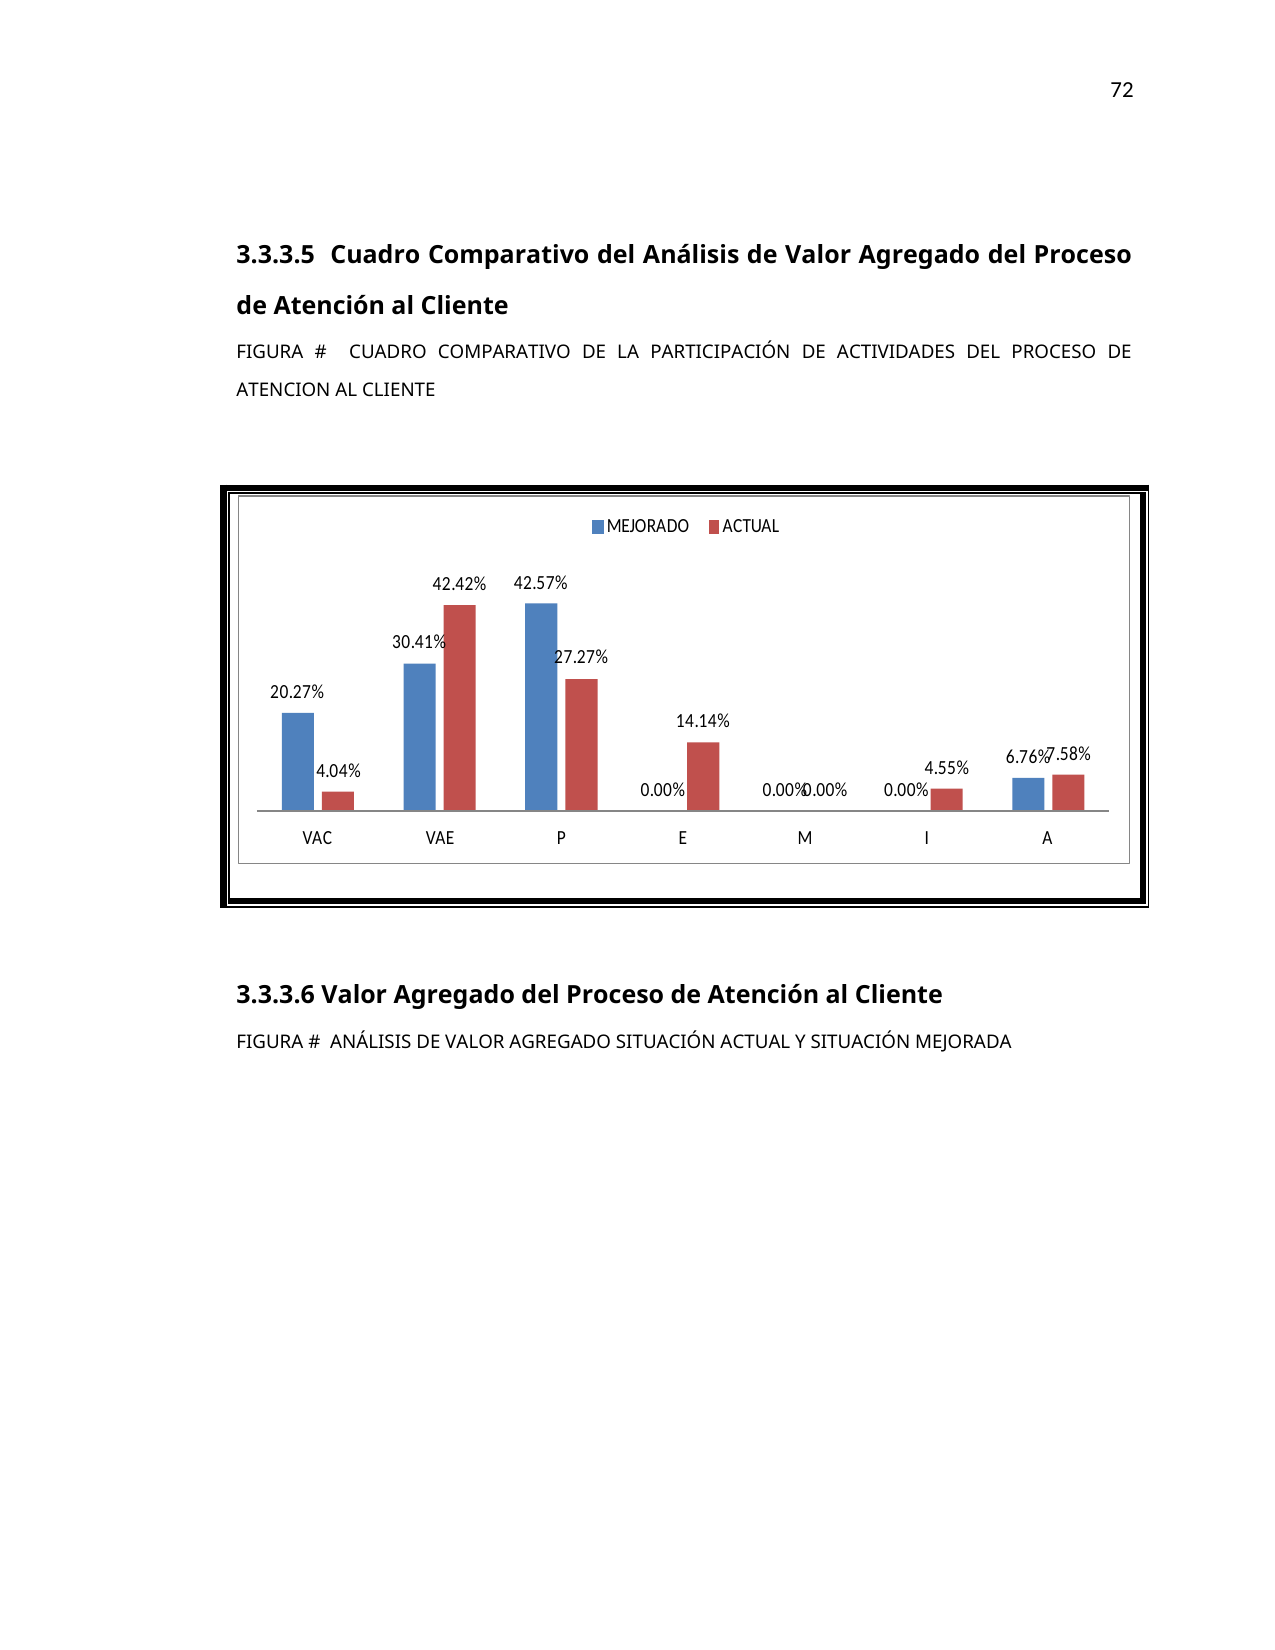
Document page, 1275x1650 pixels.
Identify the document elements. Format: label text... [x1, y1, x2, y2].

subtitle 3.3.3.6 Valor Agregado del Proceso de Atención al Cliente [236, 977, 1133, 1011]
table_header [230, 494, 1140, 898]
list FIGURA # ANÁLISIS DE VALOR AGREGADO SITUACIÓN ACTUAL Y SITUACIÓN MEJORADA [236, 1028, 1133, 1054]
subtitle 3.3.3.5 Cuadro Comparativo del Análisis de Valor Agregado del Proceso de Atención al Cliente [236, 236, 1133, 321]
list FIGURA # CUADRO COMPARATIVO DE LA PARTICIPACIÓN DE ACTIVIDADES DEL PROCESO DE ATENCION AL CLIENTE [236, 338, 1133, 402]
